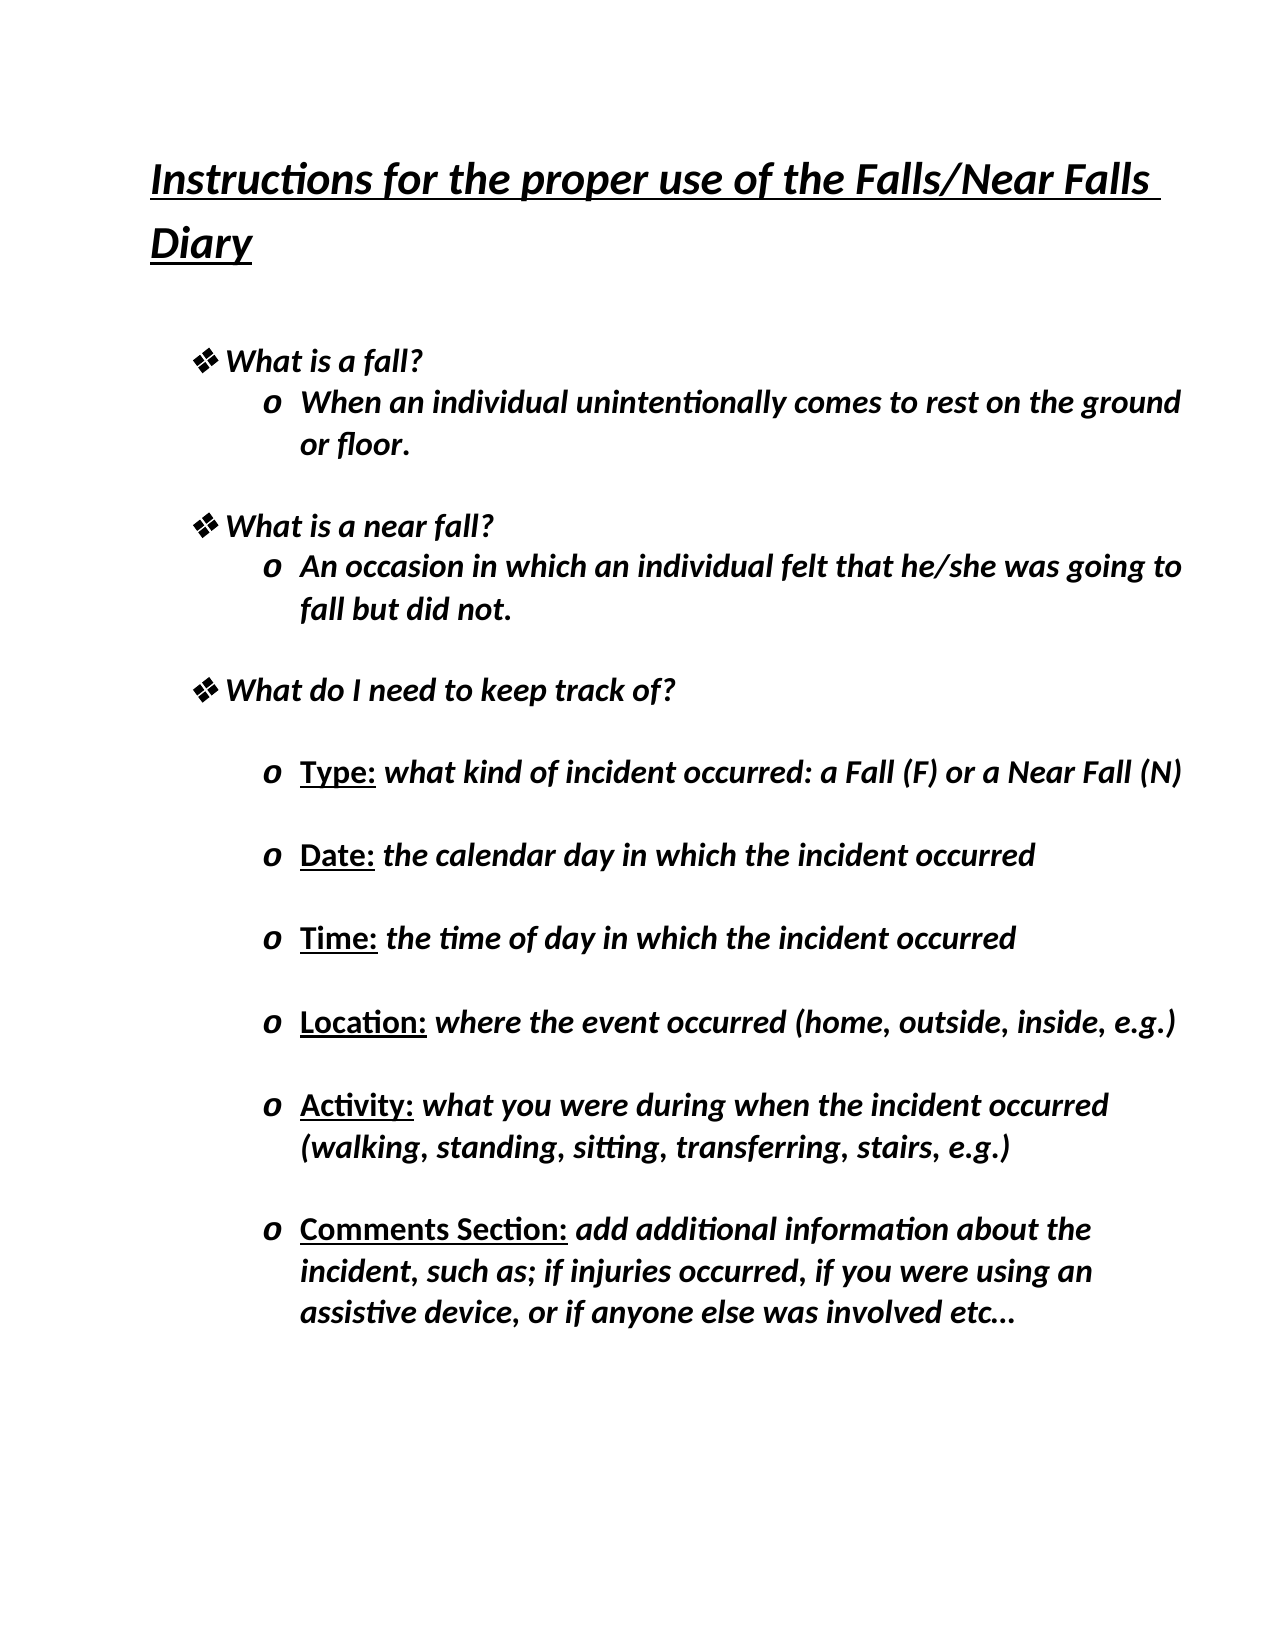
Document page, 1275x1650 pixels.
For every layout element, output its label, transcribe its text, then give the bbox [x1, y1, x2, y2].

list Activity: what you were during when the incident occurred (walking, standing, sitting, transferring, stairs, e.g.) [262, 1084, 1200, 1167]
text Instructions for the proper use of the Falls/Near Falls Diary [150, 150, 1200, 270]
list An occasion in which an individual felt that he/she was going to fall but did not. [262, 546, 1200, 629]
list What is a fall? [187, 340, 1200, 381]
list When an individual unintentionally comes to rest on the ground or floor. [262, 381, 1200, 464]
list What do I need to keep track of? [187, 669, 1200, 710]
list Comments Section: add additional information about the incident, such as; if injuries occurred, if you were using an assistive device, or if anyone else was involved etc… [262, 1208, 1200, 1332]
list Time: the time of day in which the incident occurred [262, 917, 1200, 960]
list Type: what kind of incident occurred: a Fall (F) or a Near Fall (N) [262, 751, 1200, 793]
list Date: the calendar day in which the incident occurred [262, 834, 1200, 877]
list Location: where the event occurred (home, outside, inside, e.g.) [262, 1001, 1200, 1043]
list What is a near fall? [187, 505, 1200, 546]
